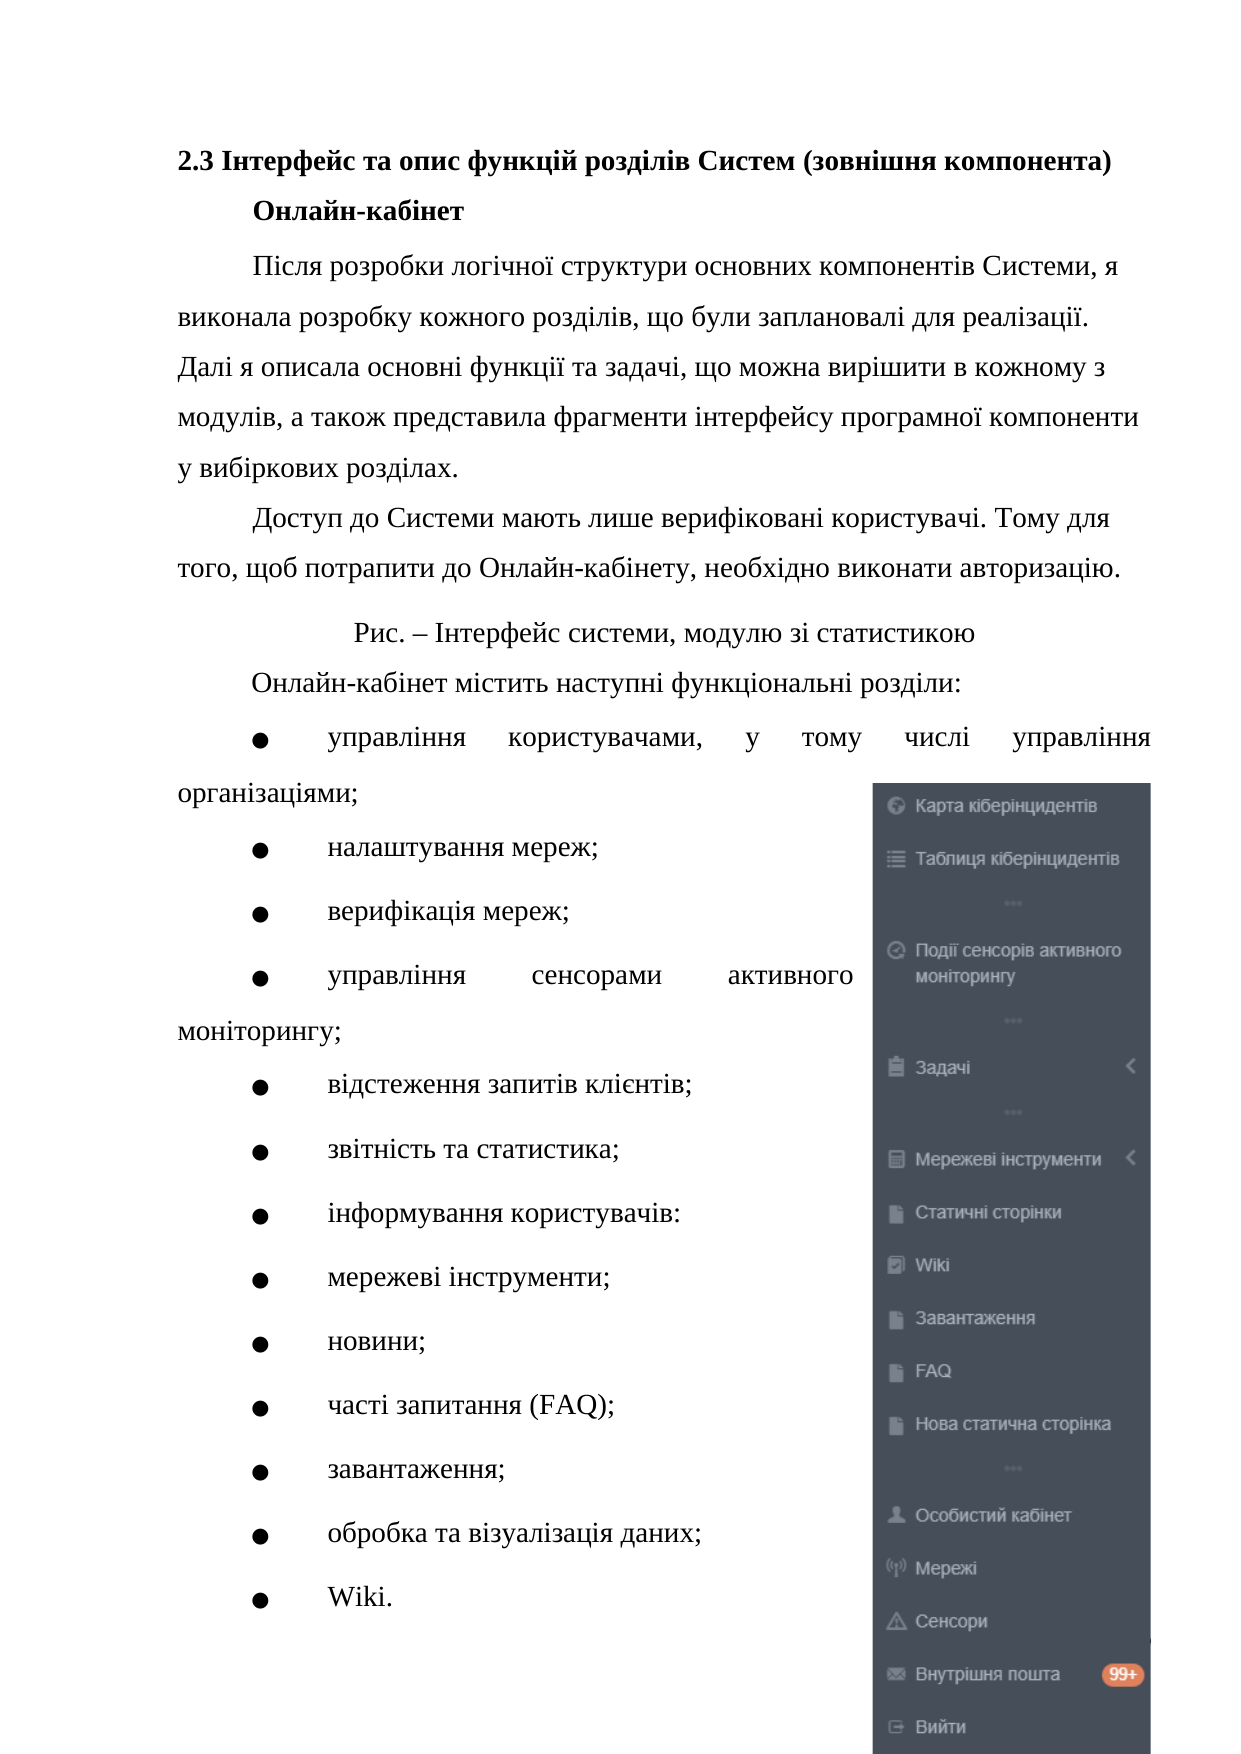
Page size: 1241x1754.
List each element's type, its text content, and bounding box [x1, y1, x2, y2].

list управління користувачами, у тому числі управління організаціями; [177, 715, 1152, 808]
list часті запитання (FAQ); [177, 1383, 872, 1426]
list завантаження; [177, 1447, 872, 1490]
picture [872, 783, 1151, 1754]
text Рис. – Інтерфейс системи, модулю зі статистикою [177, 615, 1152, 648]
list новини; [177, 1319, 872, 1362]
list верифікація мереж; [177, 889, 872, 932]
list інформування користувачів: [177, 1191, 872, 1234]
list Wiki. [177, 1576, 872, 1618]
text Доступ до Системи мають лише верифіковані користувачі. Тому для того, щоб потрапити до Онлайн-кабінету, необхідно виконати авторизацію. [177, 500, 1152, 584]
text Онлайн-кабінет [177, 193, 1152, 227]
list мережеві інструменти; [177, 1255, 872, 1298]
subtitle 2.3 Інтерфейс та опис функцій розділів Систем (зовнішня компонента) [177, 143, 1152, 177]
list налаштування мереж; [177, 825, 872, 868]
list обробка та візуалізація даних; [177, 1512, 872, 1554]
text Онлайн-кабінет містить наступні функціональні розділи: [177, 665, 1152, 699]
text Після розробки логічної структури основних компонентів Системи, я виконала розробку кожного розділів, що були заплановалі для реалізації. Далі я описала основні функції та задачі, що можна вирішити в кожному з модулів, а також представила фрагменти інтерфейсу програмної компоненти у вибіркових розділах. [177, 248, 1152, 483]
list звітність та статистика; [177, 1127, 872, 1170]
list відстеження запитів клієнтів; [177, 1063, 872, 1106]
list управління сенсорами активного моніторингу; [177, 953, 872, 1046]
